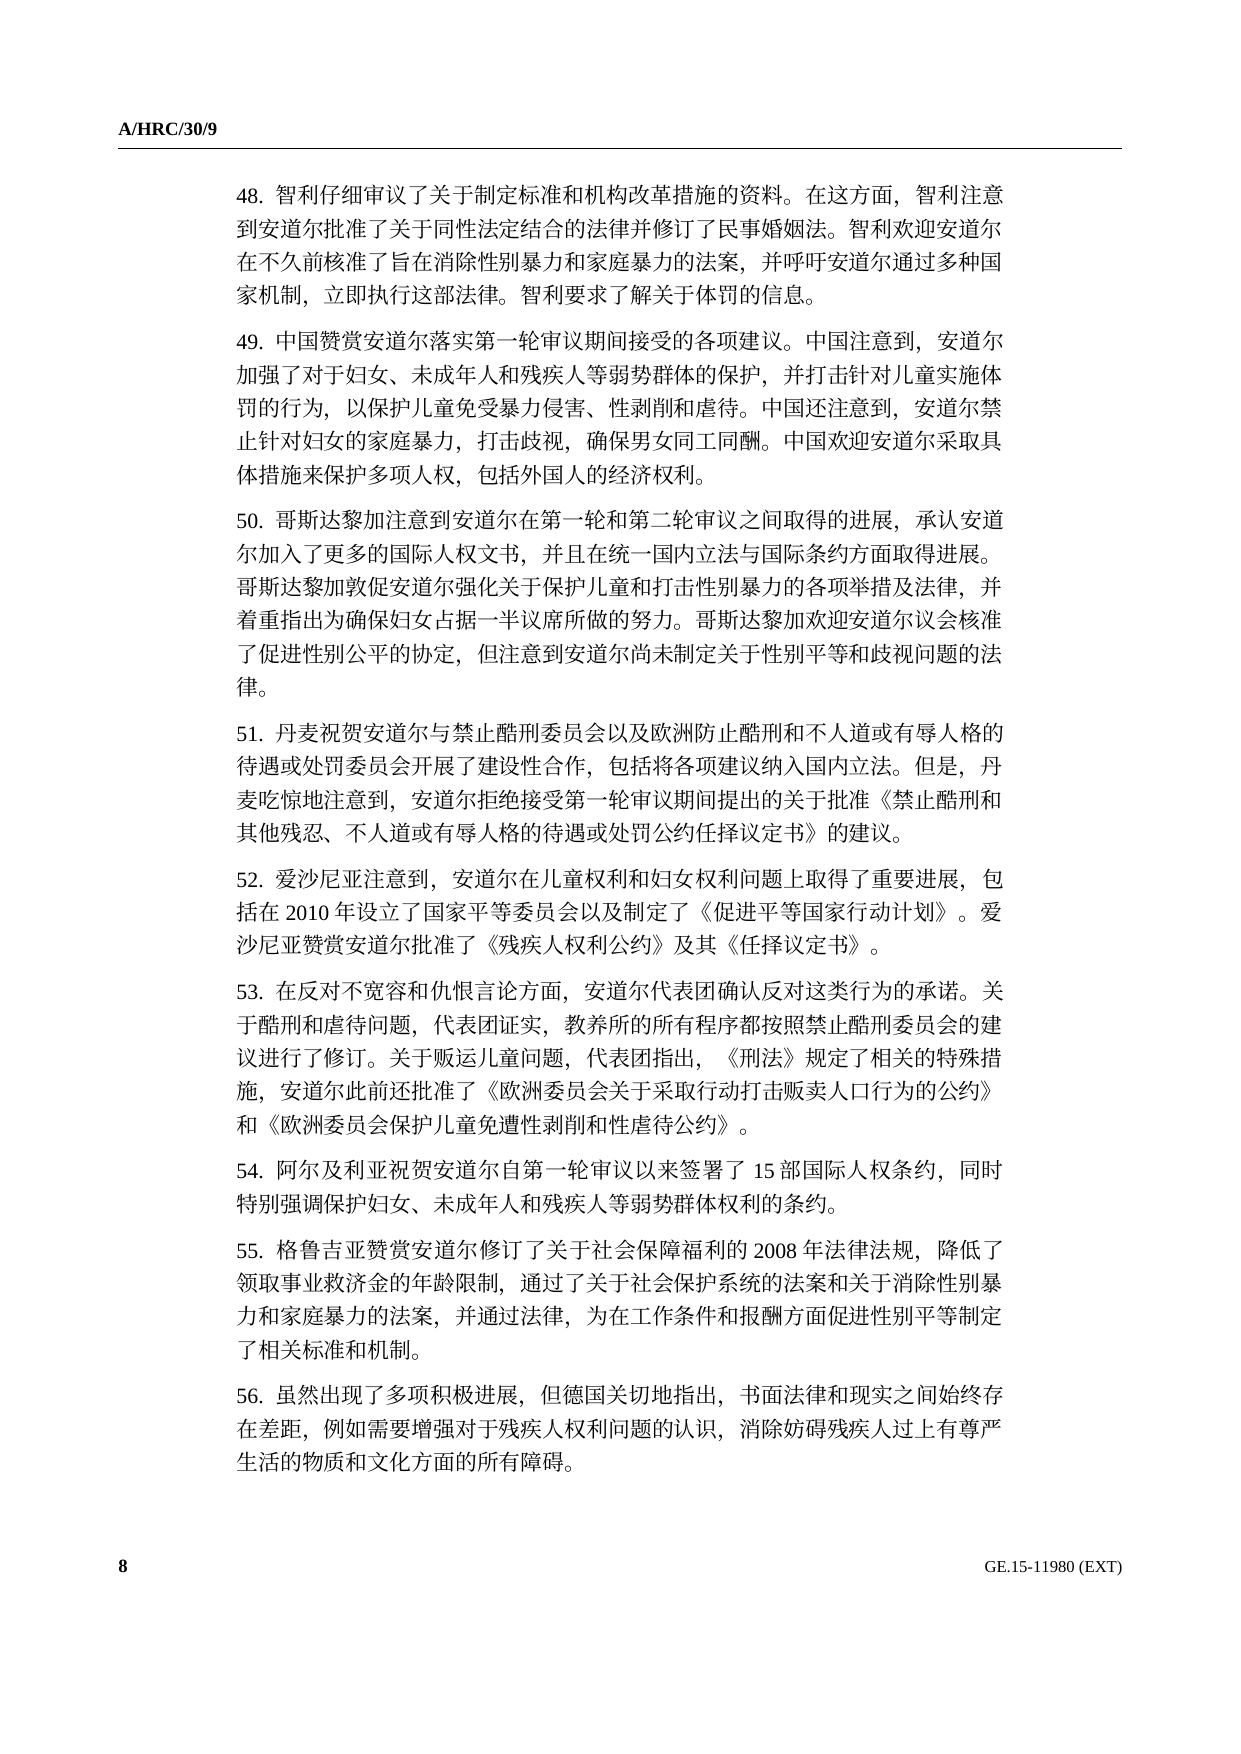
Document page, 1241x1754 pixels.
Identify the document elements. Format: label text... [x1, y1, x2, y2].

text 55. 格鲁吉亚赞赏安道尔修订了关于社会保障福利的2008年法律法规，降低了领取事业救济金的年龄限制，通过了关于社会保护系统的法案和关于消除性别暴力和家庭暴力的法案，并通过法律，为在工作条件和报酬方面促进性别平等制定了相关标准和机制。 [236, 1231, 1004, 1365]
text 52. 爱沙尼亚注意到，安道尔在儿童权利和妇女权利问题上取得了重要进展，包括在2010年设立了国家平等委员会以及制定了《促进平等国家行动计划》。爱沙尼亚赞赏安道尔批准了《残疾人权利公约》及其《任择议定书》。 [236, 861, 1004, 961]
text 56. 虽然出现了多项积极进展，但德国关切地指出，书面法律和现实之间始终存在差距，例如需要增强对于残疾人权利问题的认识，消除妨碍残疾人过上有尊严生活的物质和文化方面的所有障碍。 [236, 1377, 1004, 1477]
text 53. 在反对不宽容和仇恨言论方面，安道尔代表团确认反对这类行为的承诺。关于酷刑和虐待问题，代表团证实，教养所的所有程序都按照禁止酷刑委员会的建议进行了修订。关于贩运儿童问题，代表团指出，《刑法》规定了相关的特殊措施，安道尔此前还批准了《欧洲委员会关于采取行动打击贩卖人口行为的公约》和《欧洲委员会保护儿童免遭性剥削和性虐待公约》。 [236, 973, 1004, 1140]
text 54. 阿尔及利亚祝贺安道尔自第一轮审议以来签署了15部国际人权条约，同时特别强调保护妇女、未成年人和残疾人等弱势群体权利的条约。 [236, 1152, 1004, 1219]
text 50. 哥斯达黎加注意到安道尔在第一轮和第二轮审议之间取得的进展，承认安道尔加入了更多的国际人权文书，并且在统一国内立法与国际条约方面取得进展。哥斯达黎加敦促安道尔强化关于保护儿童和打击性别暴力的各项举措及法律，并着重指出为确保妇女占据一半议席所做的努力。哥斯达黎加欢迎安道尔议会核准了促进性别公平的协定，但注意到安道尔尚未制定关于性别平等和歧视问题的法律。 [236, 502, 1004, 702]
text 51. 丹麦祝贺安道尔与禁止酷刑委员会以及欧洲防止酷刑和不人道或有辱人格的待遇或处罚委员会开展了建设性合作，包括将各项建议纳入国内立法。但是，丹麦吃惊地注意到，安道尔拒绝接受第一轮审议期间提出的关于批准《禁止酷刑和其他残忍、不人道或有辱人格的待遇或处罚公约任择议定书》的建议。 [236, 715, 1004, 848]
text 48. 智利仔细审议了关于制定标准和机构改革措施的资料。在这方面，智利注意到安道尔批准了关于同性法定结合的法律并修订了民事婚姻法。智利欢迎安道尔在不久前核准了旨在消除性别暴力和家庭暴力的法案，并呼吁安道尔通过多种国家机制，立即执行这部法律。智利要求了解关于体罚的信息。 [236, 177, 1004, 311]
text 49. 中国赞赏安道尔落实第一轮审议期间接受的各项建议。中国注意到，安道尔加强了对于妇女、未成年人和残疾人等弱势群体的保护，并打击针对儿童实施体罚的行为，以保护儿童免受暴力侵害、性剥削和虐待。中国还注意到，安道尔禁止针对妇女的家庭暴力，打击歧视，确保男女同工同酬。中国欢迎安道尔采取具体措施来保护多项人权，包括外国人的经济权利。 [236, 323, 1004, 490]
